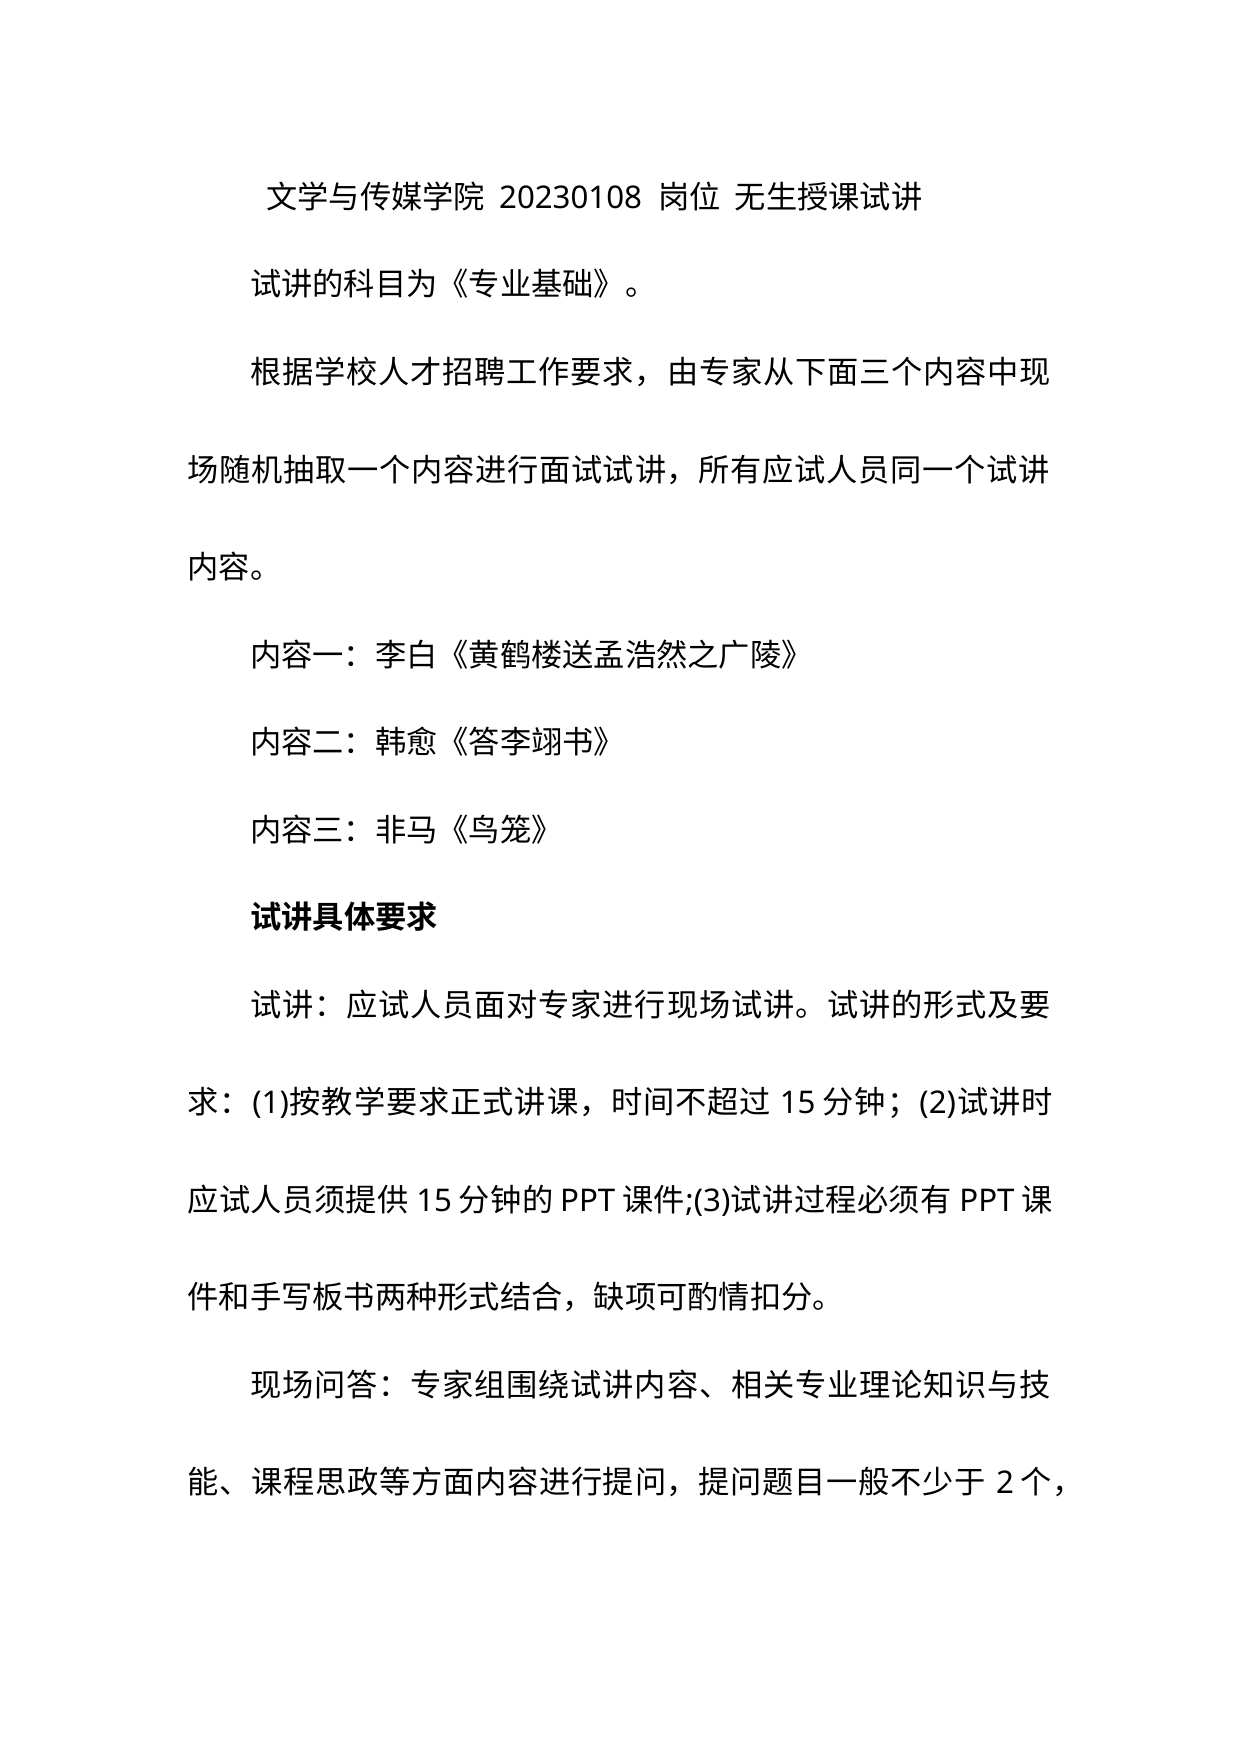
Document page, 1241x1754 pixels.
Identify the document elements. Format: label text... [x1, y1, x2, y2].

text 内容三：非马《鸟笼》 [187, 795, 1053, 860]
text 内容一：李白《黄鹤楼送孟浩然之广陵》 [187, 620, 1053, 685]
text 内容二：韩愈《答李翊书》 [187, 707, 1053, 772]
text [187, 1350, 1053, 1513]
text 试讲的科目为《专业基础》。 [187, 250, 1053, 315]
text 试讲具体要求 [187, 883, 1053, 948]
text 根据学校人才招聘工作要求，由专家从下面三个内容中现场随机抽取一个内容进行面试试讲，所有应试人员同一个试讲内容。 [187, 337, 1053, 597]
text 文学与传媒学院 20230108 岗位 无生授课试讲 [187, 162, 1053, 227]
text 试讲：应试人员面对专家进行现场试讲。试讲的形式及要求：(1)按教学要求正式讲课，时间不超过15分钟；(2)试讲时应试人员须提供15分钟的PPT课件;(3)试讲过程必须有PPT课件和手写板书两种形式结合，缺项可酌情扣分。 [187, 970, 1053, 1328]
